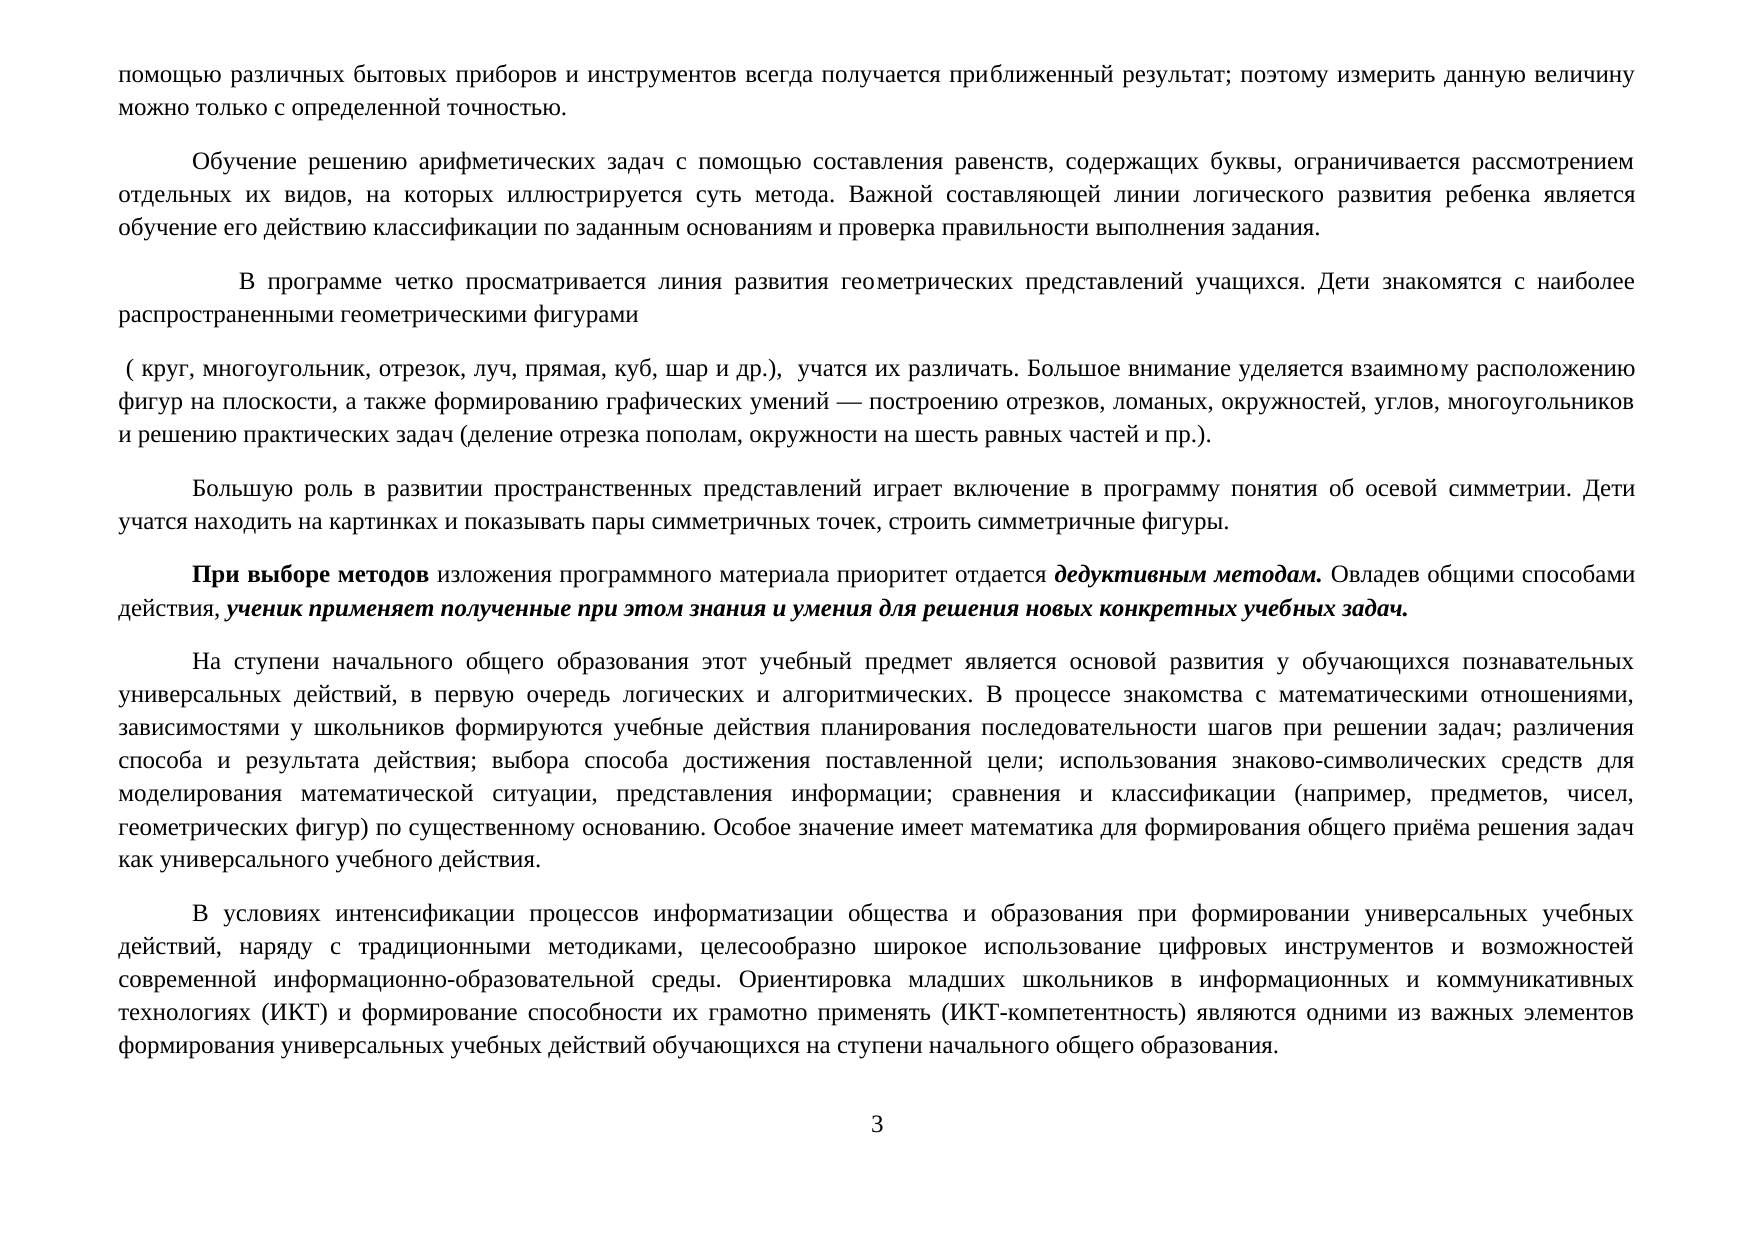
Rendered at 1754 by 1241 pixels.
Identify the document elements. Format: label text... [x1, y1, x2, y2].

text В условиях интенсификации процессов информатизации общества и образования при формировании универсальных учебных действий, наряду с традиционными методиками, целесообразно широкое использование цифровых инструментов и возможностей современной информационно-образовательной среды. Ориентировка младших школьников в информационных и коммуникативных технологиях (ИКТ) и формирование способности их грамотно применять (ИКТ-компетентность) являются одними из важных элементов формирования универсальных учебных действий обучающихся на ступени начального общего образования. [118, 898, 1636, 1059]
text При выборе методов изложения программного материала приоритет отдается дедуктивным методам. Овладев общими способами действия, ученик применяет полученные при этом знания и умения для решения новых конкретных учебных задач. [118, 559, 1636, 621]
text Большую роль в развитии пространственных представлений играет включение в программу понятия об осевой симметрии. Дети учатся находить на картинках и показывать пары симметричных точек, строить симметричные фигуры. [118, 473, 1636, 534]
text В программе четко просматривается линия развития геометрических представлений учащихся. Дети знакомятся с наиболее распространенными геометрическими фигурами [118, 266, 1636, 328]
text ( круг, многоугольник, отрезок, луч, прямая, куб, шар и др.), учатся их различать. Большое внимание уделяется взаимному расположению фигур на плоскости, а также формированию графических умений — построению отрезков, ломаных, окружностей, углов, многоугольников и решению практических задач (деление отрезка пополам, окружности на шесть равных частей и пр.). [118, 353, 1636, 448]
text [118, 59, 1636, 121]
text На ступени начального общего образования этот учебный предмет является основой развития у обучающихся познавательных универсальных действий, в первую очередь логических и алгоритмических. В процессе знакомства с математическими отношениями, зависимостями у школьников формируются учебные действия планирования последовательности шагов при решении задач; различения способа и результата действия; выбора способа достижения поставленной цели; использования знаково-символических средств для моделирования математической ситуации, представления информации; сравнения и классификации (например, предметов, чисел, геометрических фигур) по существенному основанию. Особое значение имеет математика для формирования общего приёма решения задач как универсального учебного действия. [118, 646, 1636, 873]
text Обучение решению арифметических задач с помощью составления равенств, содержащих буквы, ограничивается рассмотрением отдельных их видов, на которых иллюстрируется суть метода. Важной составляющей линии логического развития ребенка является обучение его действию классификации по заданным основаниям и проверка правильности выполнения задания. [118, 146, 1636, 241]
